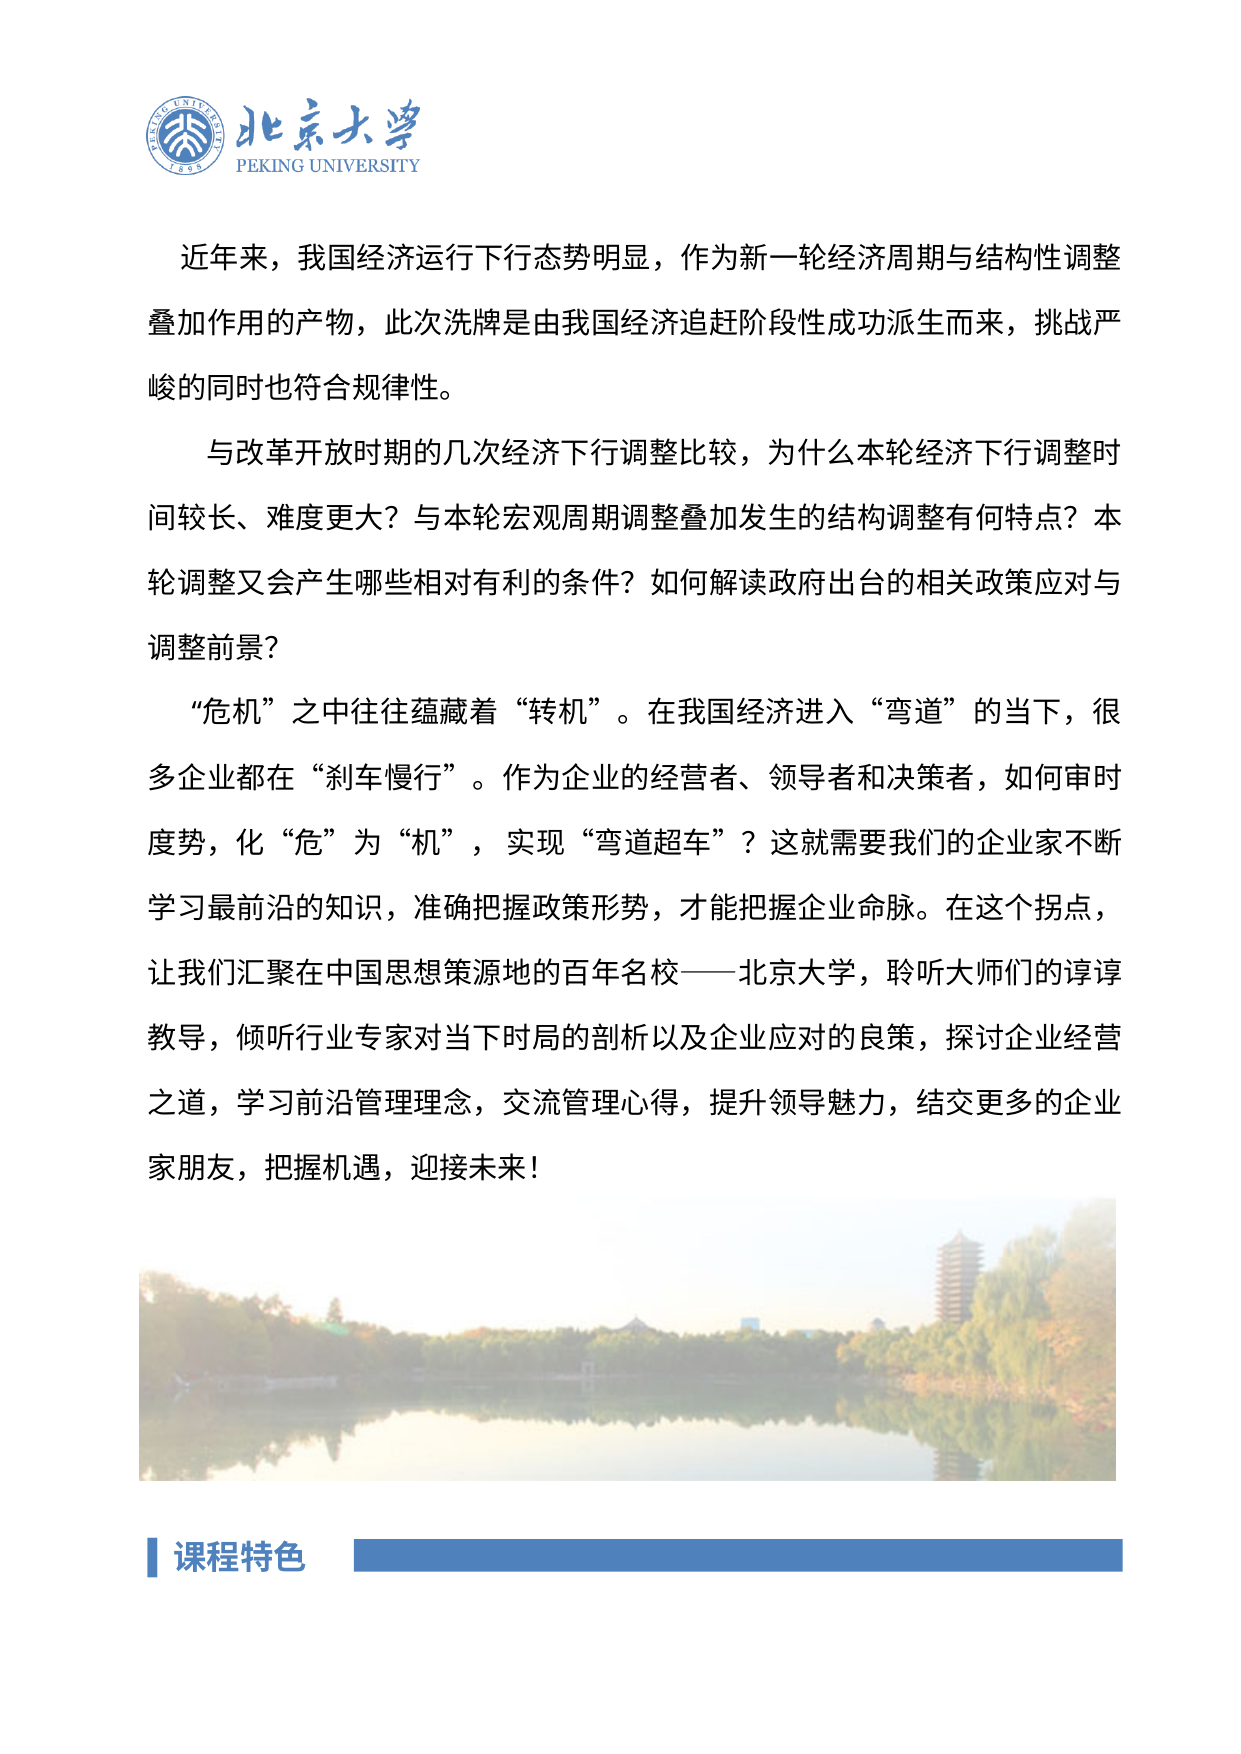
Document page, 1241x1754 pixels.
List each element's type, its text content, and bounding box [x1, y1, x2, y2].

text 与改革开放时期的几次经济下行调整比较，为什么本轮经济下行调整时间较长、难度更大？与本轮宏观周期调整叠加发生的结构调整有何特点？本轮调整又会产生哪些相对有利的条件？如何解读政府出台的相关政策应对与调整前景？ [148, 418, 1125, 678]
text “危机”之中往往蕴藏着“转机”。在我国经济进入“弯道”的当下，很多企业都在“刹车慢行”。作为企业的经营者、领导者和决策者，如何审时度势，化“危”为“机”， 实现“弯道超车”？这就需要我们的企业家不断学习最前沿的知识，准确把握政策形势，才能把握企业命脉。在这个拐点，让我们汇聚在中国思想策源地的百年名校——北京大学，聆听大师们的谆谆教导，倾听行业专家对当下时局的剖析以及企业应对的良策，探讨企业经营之道，学习前沿管理理念，交流管理心得，提升领导魅力，结交更多的企业家朋友，把握机遇，迎接未来！ [148, 678, 1125, 1198]
text 近年来，我国经济运行下行态势明显，作为新一轮经济周期与结构性调整叠加作用的产物，此次洗牌是由我国经济追赶阶段性成功派生而来，挑战严峻的同时也符合规律性。 [148, 223, 1125, 418]
text ▍课程特色 [148, 1523, 1125, 1588]
picture [146, 96, 420, 175]
picture [139, 882, 1116, 1481]
